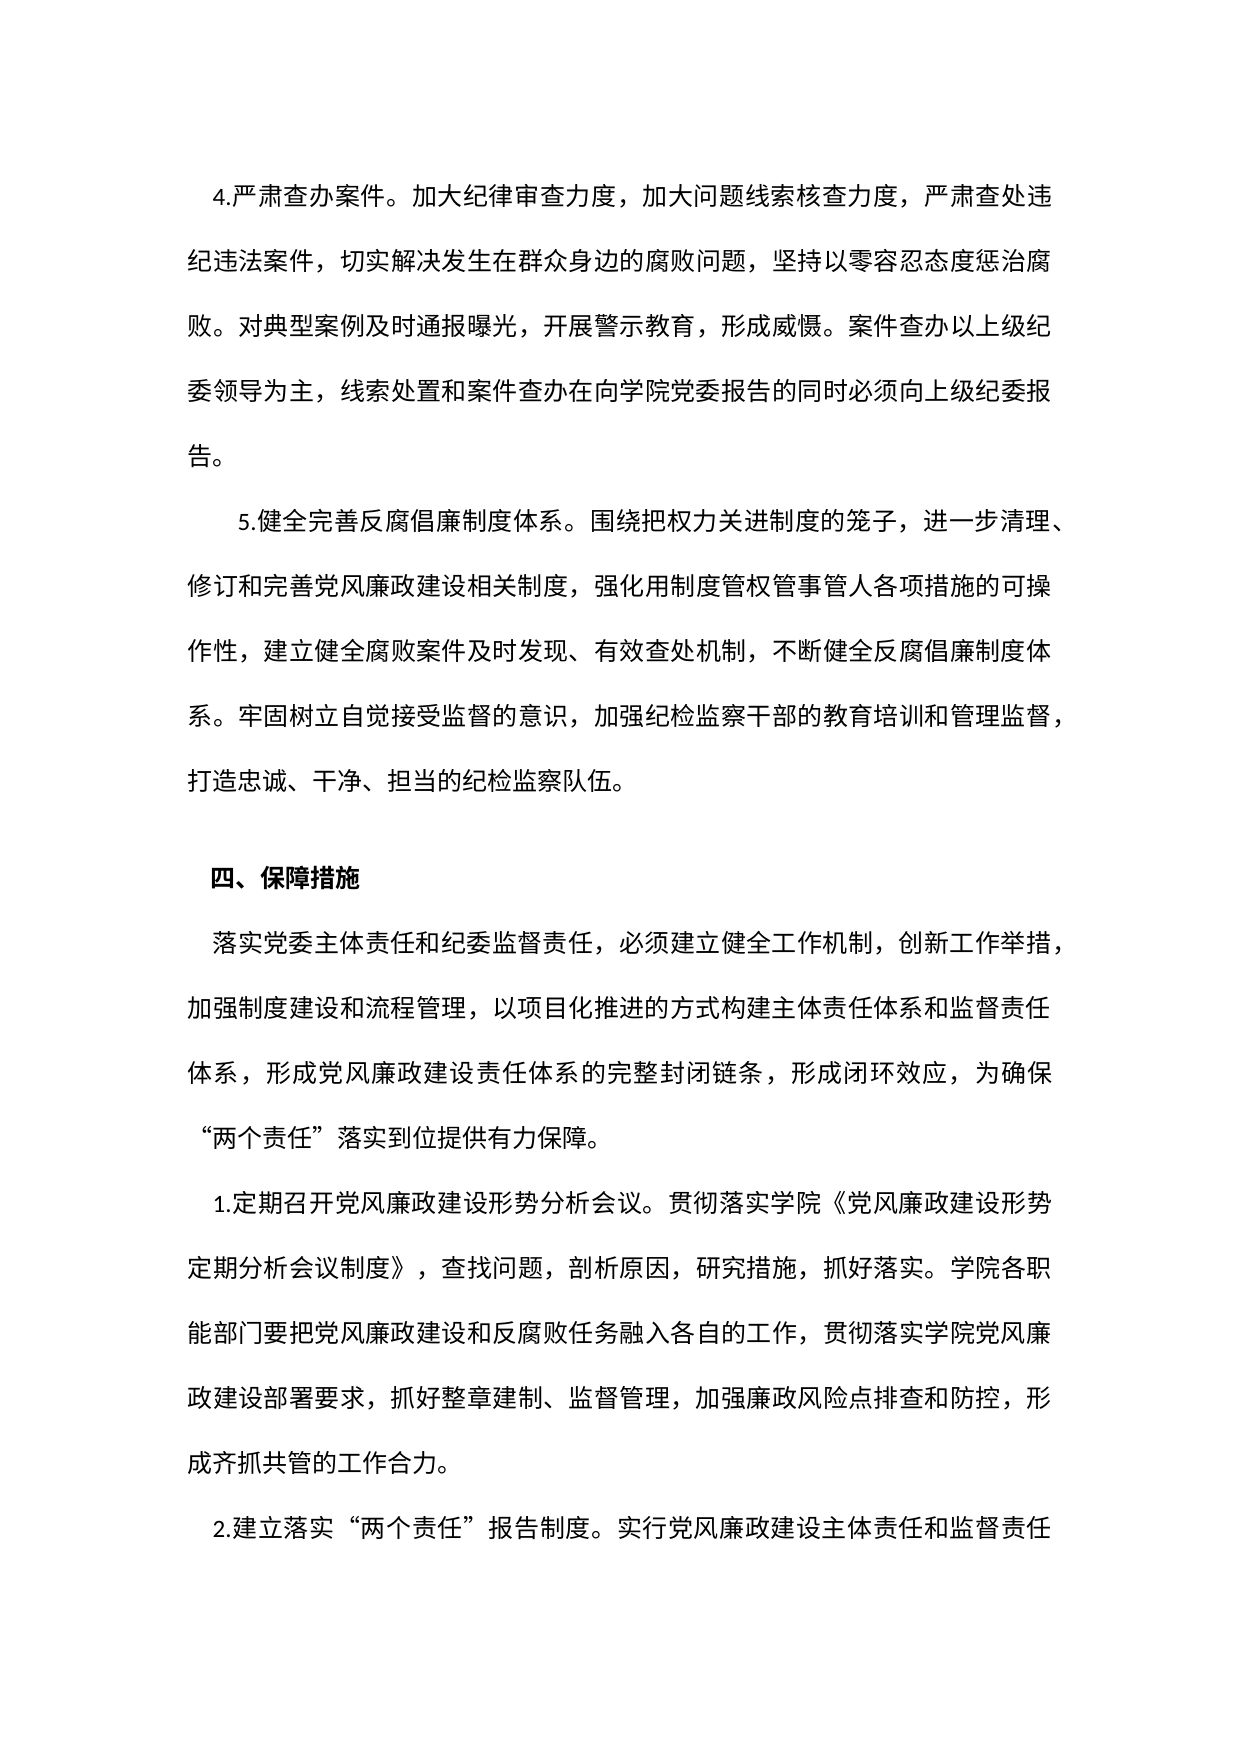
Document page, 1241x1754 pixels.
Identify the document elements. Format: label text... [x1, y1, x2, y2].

text 5.健全完善反腐倡廉制度体系。围绕把权力关进制度的笼子，进一步清理、修订和完善党风廉政建设相关制度，强化用制度管权管事管人各项措施的可操作性，建立健全腐败案件及时发现、有效查处机制，不断健全反腐倡廉制度体系。牢固树立自觉接受监督的意识，加强纪检监察干部的教育培训和管理监督，打造忠诚、干净、担当的纪检监察队伍。 [187, 487, 1053, 812]
text 4.严肃查办案件。加大纪律审查力度，加大问题线索核查力度，严肃查处违纪违法案件，切实解决发生在群众身边的腐败问题，坚持以零容忍态度惩治腐败。对典型案例及时通报曝光，开展警示教育，形成威慑。案件查办以上级纪委领导为主，线索处置和案件查办在向学院党委报告的同时必须向上级纪委报告。 [187, 162, 1053, 487]
text 落实党委主体责任和纪委监督责任，必须建立健全工作机制，创新工作举措，加强制度建设和流程管理，以项目化推进的方式构建主体责任体系和监督责任体系，形成党风廉政建设责任体系的完整封闭链条，形成闭环效应，为确保“两个责任”落实到位提供有力保障。 [187, 909, 1053, 1169]
text 四、保障措施 [187, 844, 1053, 909]
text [187, 1494, 1053, 1559]
text 1.定期召开党风廉政建设形势分析会议。贯彻落实学院《党风廉政建设形势定期分析会议制度》，查找问题，剖析原因，研究措施，抓好落实。学院各职能部门要把党风廉政建设和反腐败任务融入各自的工作，贯彻落实学院党风廉政建设部署要求，抓好整章建制、监督管理，加强廉政风险点排查和防控，形成齐抓共管的工作合力。 [187, 1169, 1053, 1494]
